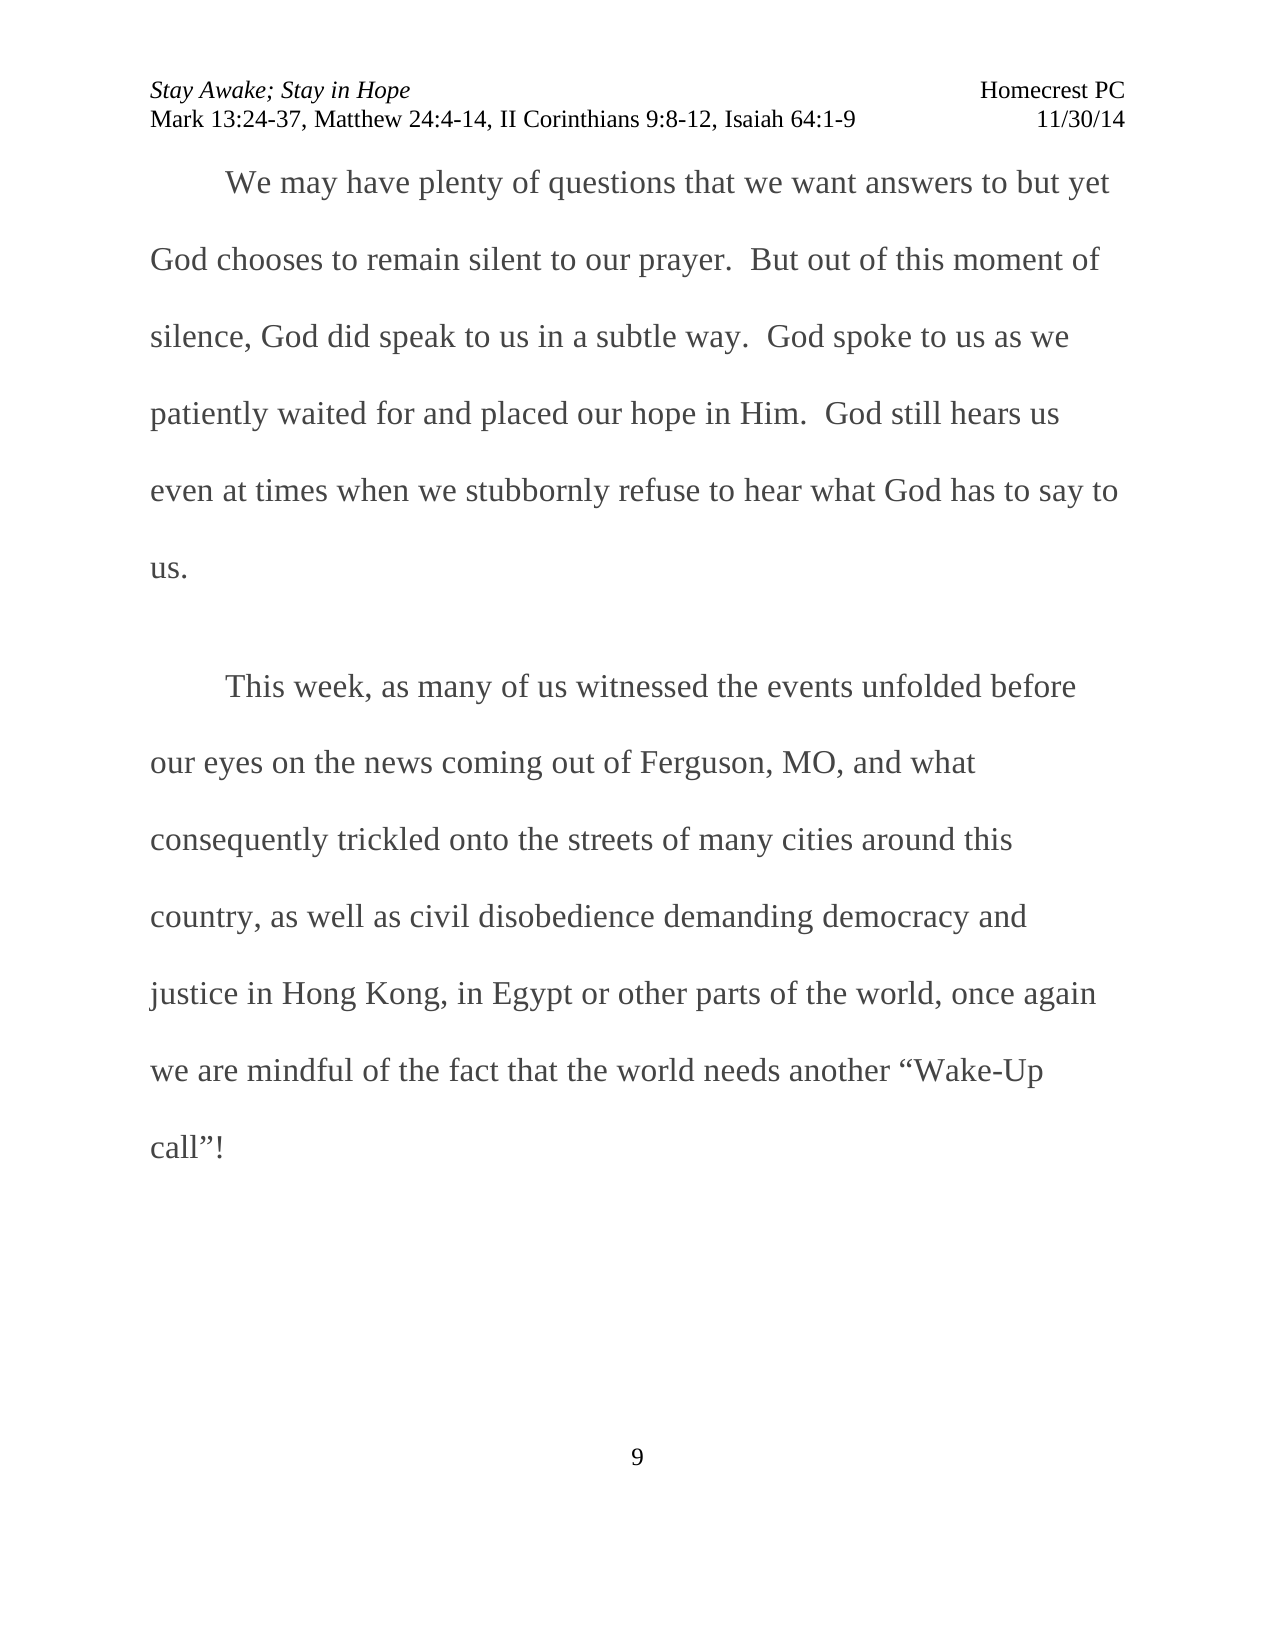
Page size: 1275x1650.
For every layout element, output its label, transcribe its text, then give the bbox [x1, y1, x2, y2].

text We may have plenty of questions that we want answers to but yet God chooses to remain silent to our prayer. But out of this moment of silence, God did speak to us in a subtle way. God spoke to us as we patiently waited for and placed our hope in Him. God still hears us even at times when we stubbornly refuse to hear what God has to say to us. [150, 162, 1125, 585]
text This week, as many of us witnessed the events unfolded before our eyes on the news coming out of Ferguson, MO, and what consequently trickled onto the streets of many cities around this country, as well as civil disobedience demanding democracy and justice in Hong Kong, in Egypt or other parts of the world, once again we are mindful of the fact that the world needs another “Wake-Up call”! [150, 666, 1125, 1165]
